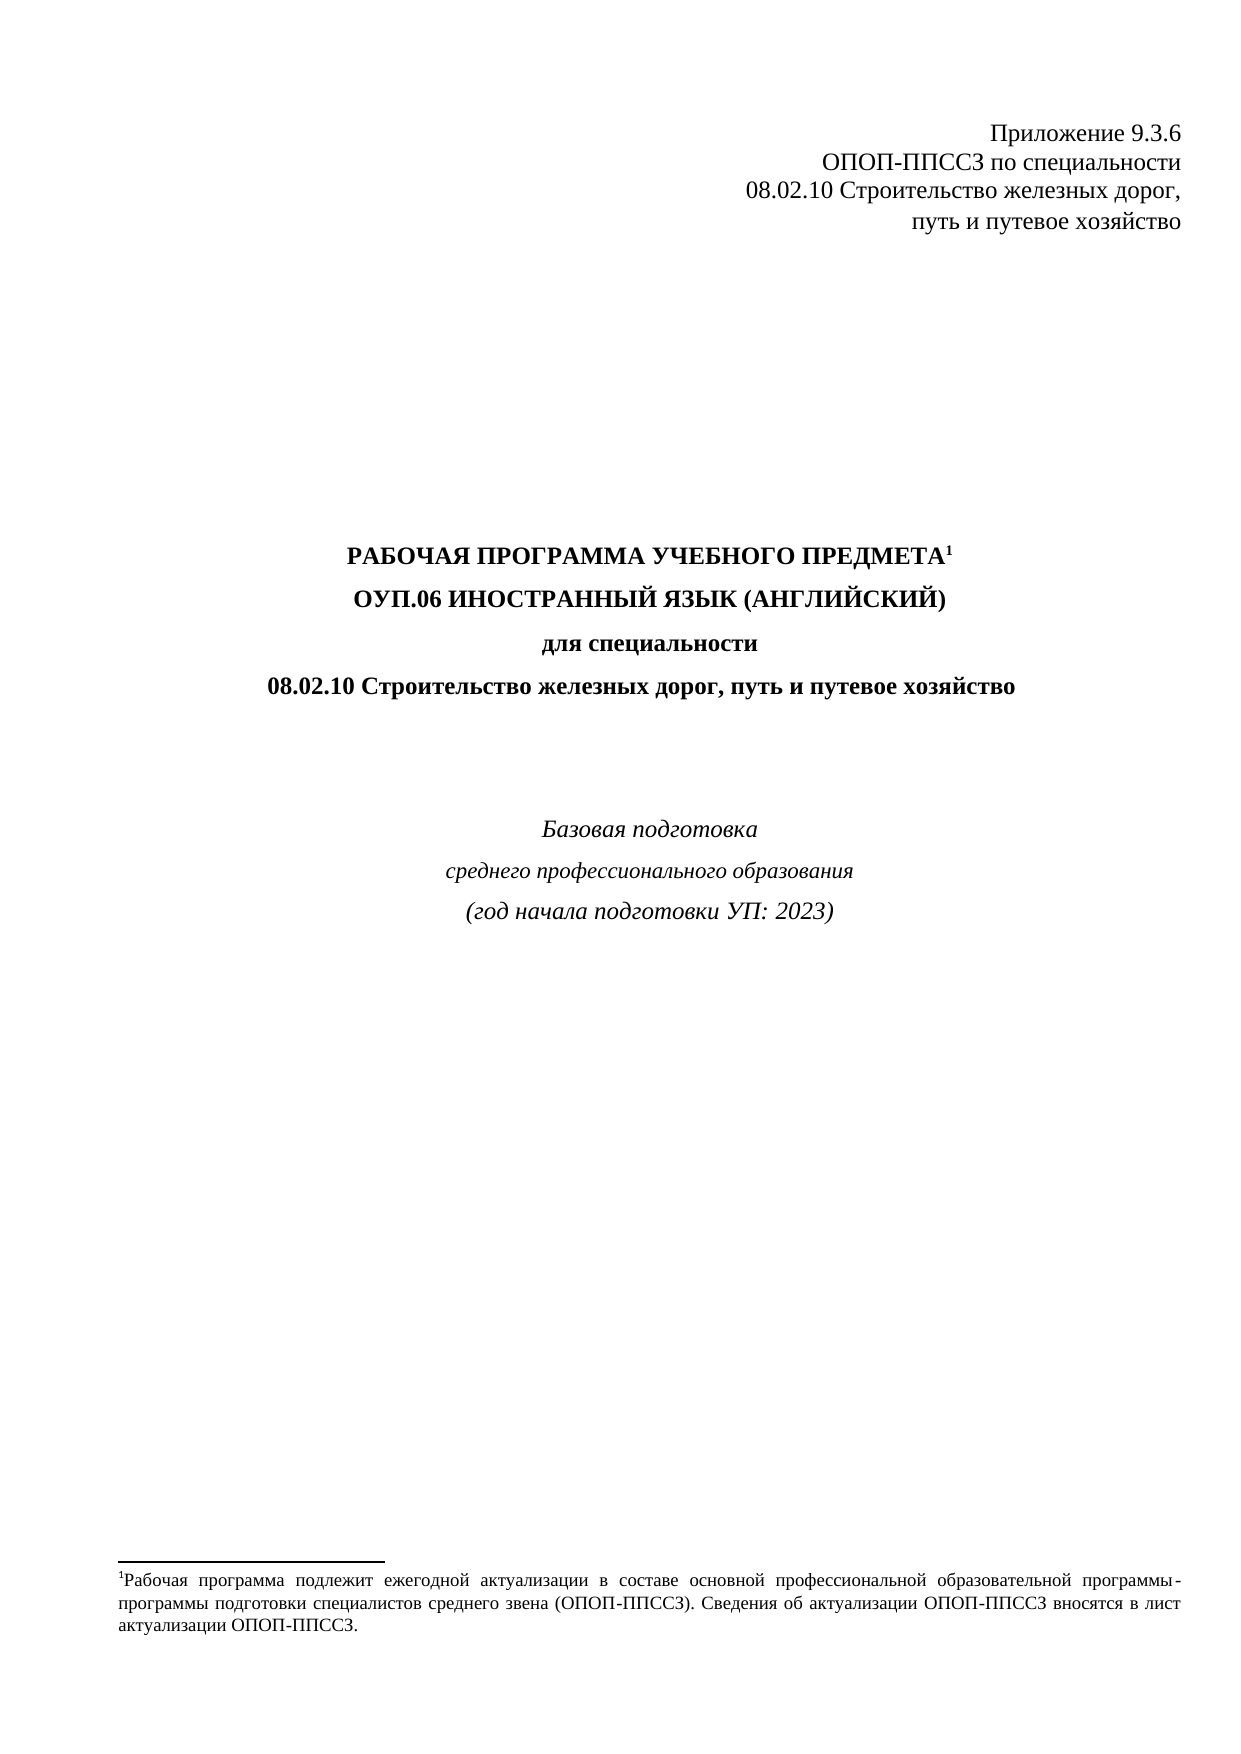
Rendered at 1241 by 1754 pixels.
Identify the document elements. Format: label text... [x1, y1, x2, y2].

text путь и путевое хозяйство [118, 206, 1181, 234]
text РАБОЧАЯ ПРОГРАММА УЧЕБНОГО ПРЕДМЕТА [118, 541, 1181, 570]
text ОУП.06 ИНОСТРАННЫЙ ЯЗЫК (АНГЛИЙСКИЙ) [118, 584, 1181, 613]
text Приложение 9.3.6 [118, 118, 1181, 147]
text Базовая подготовка [118, 814, 1181, 842]
text среднего профессионального образования [118, 857, 1181, 883]
list 08.02.10 Строительство железных дорог, путь и путевое хозяйство [193, 671, 1181, 699]
text для специальности [118, 628, 1181, 656]
text ОПОП-ППССЗ по специальности [118, 147, 1181, 176]
text 08.02.10 Строительство железных дорог, [118, 176, 1181, 204]
text (год начала подготовки УП: 2023) [118, 896, 1181, 925]
